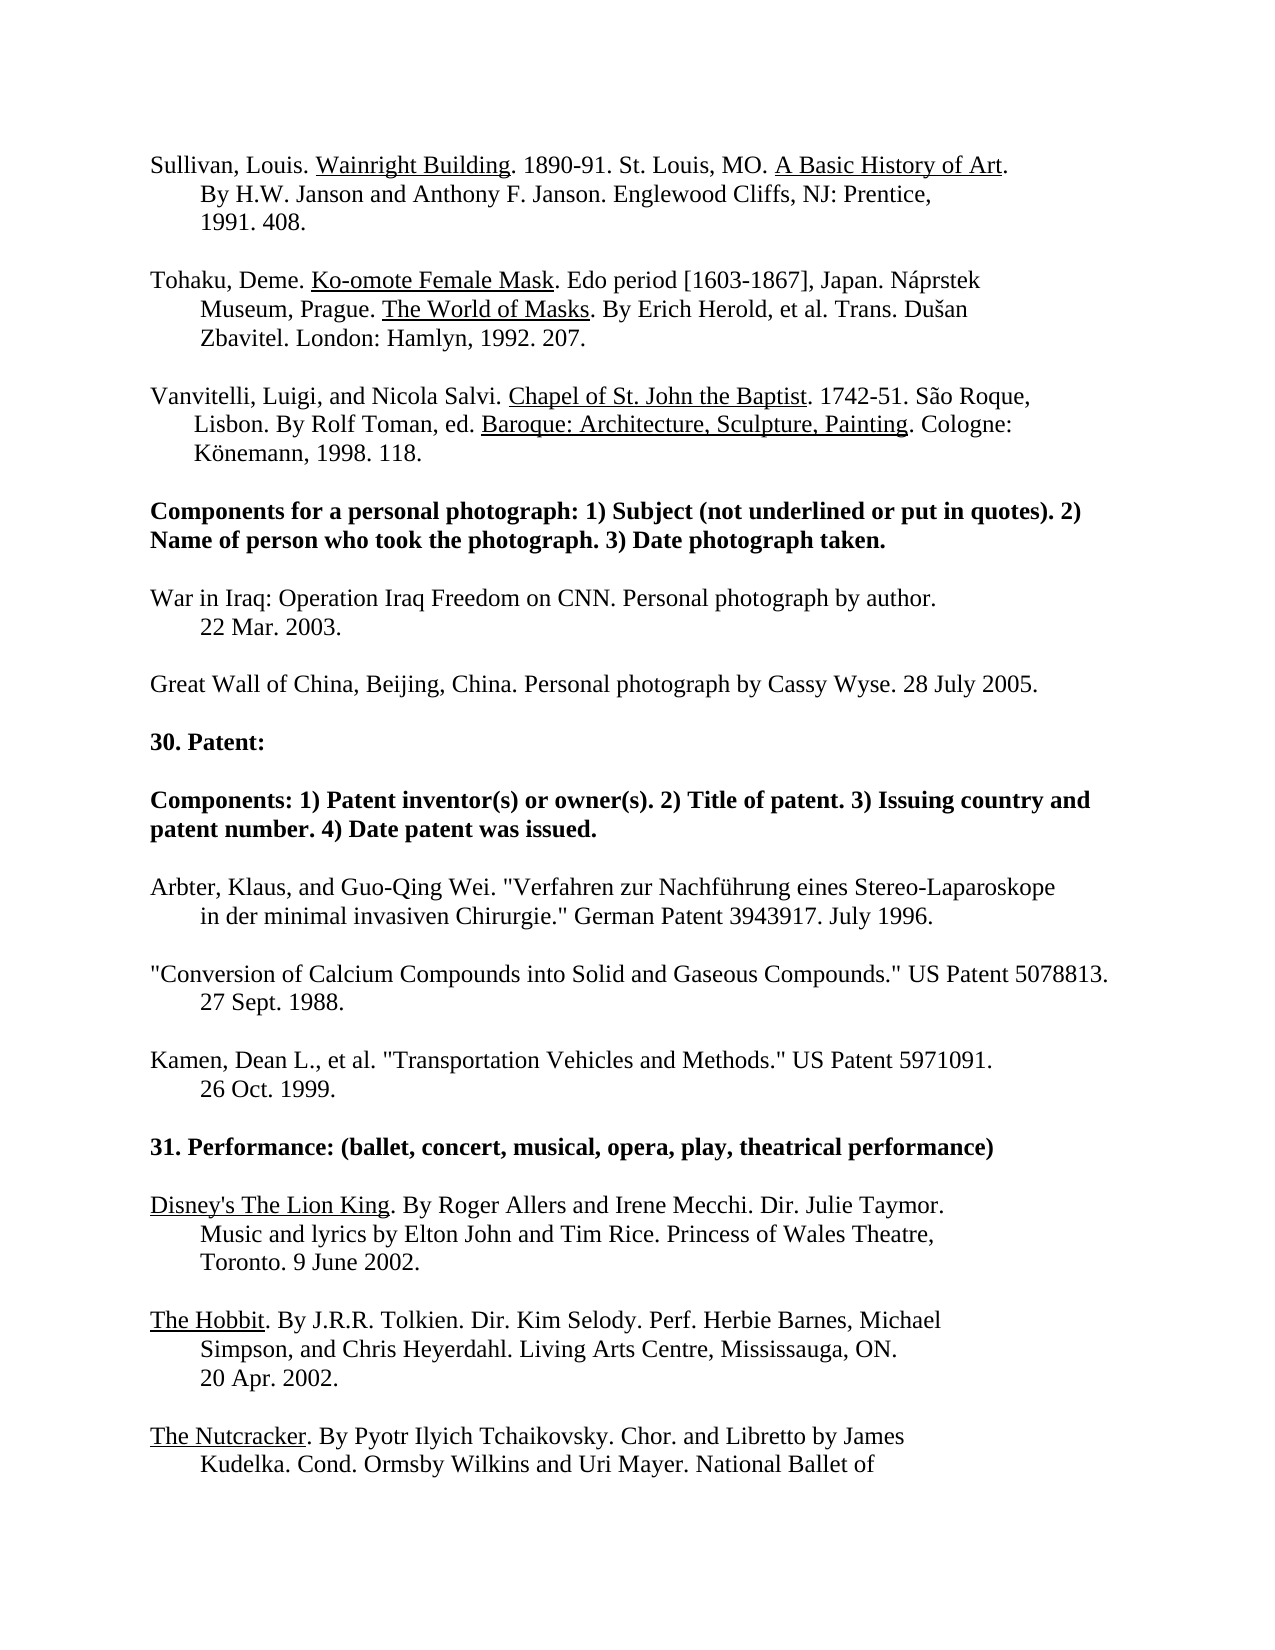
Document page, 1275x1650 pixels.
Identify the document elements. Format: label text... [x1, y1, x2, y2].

text Vanvitelli, Luigi, and Nicola Salvi. Chapel of St. John the Baptist. 1742-51. São Roque, Lisbon. By Rolf Toman, ed. Baroque: Architecture, Sculpture, Painting. Cologne: Könemann, 1998. 118. [150, 381, 1125, 467]
text The Hobbit. By J.R.R. Tolkien. Dir. Kim Selody. Perf. Herbie Barnes, Michael Simpson, and Chris Heyerdahl. Living Arts Centre, Mississauga, ON. 20 Apr. 2002. [150, 1305, 1125, 1392]
text "Conversion of Calcium Compounds into Solid and Gaseous Compounds." US Patent 5078813. 27 Sept. 1988. [150, 959, 1125, 1016]
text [150, 1421, 1125, 1478]
text Tohaku, Deme. Ko-omote Female Mask. Edo period [1603-1867], Japan. Náprstek Museum, Prague. The World of Masks. By Erich Herold, et al. Trans. Dušan Zbavitel. London: Hamlyn, 1992. 207. [150, 265, 1125, 352]
text War in Iraq: Operation Iraq Freedom on CNN. Personal photograph by author. 22 Mar. 2003. [150, 583, 1125, 640]
text Sullivan, Louis. Wainright Building. 1890-91. St. Louis, MO. A Basic History of Art. By H.W. Janson and Anthony F. Janson. Englewood Cliffs, NJ: Prentice, 1991. 408. [150, 150, 1125, 236]
text Components: 1) Patent inventor(s) or owner(s). 2) Title of patent. 3) Issuing country and patent number. 4) Date patent was issued. [150, 785, 1125, 843]
text Great Wall of China, Beijing, China. Personal photograph by Cassy Wyse. 28 July 2005. [150, 669, 1125, 698]
text Kamen, Dean L., et al. "Transportation Vehicles and Methods." US Patent 5971091. 26 Oct. 1999. [150, 1045, 1125, 1103]
text Disney's The Lion King. By Roger Allers and Irene Mecchi. Dir. Julie Taymor. Music and lyrics by Elton John and Tim Rice. Princess of Wales Theatre, Toronto. 9 June 2002. [150, 1190, 1125, 1276]
text 30. Patent: [150, 727, 1125, 756]
text 31. Performance: (ballet, concert, musical, opera, play, theatrical performance) [150, 1132, 1125, 1161]
text Components for a personal photograph: 1) Subject (not underlined or put in quotes). 2) Name of person who took the photograph. 3) Date photograph taken. [150, 496, 1125, 554]
text Arbter, Klaus, and Guo-Qing Wei. "Verfahren zur Nachführung eines Stereo-Laparoskope in der minimal invasiven Chirurgie." German Patent 3943917. July 1996. [150, 872, 1125, 929]
